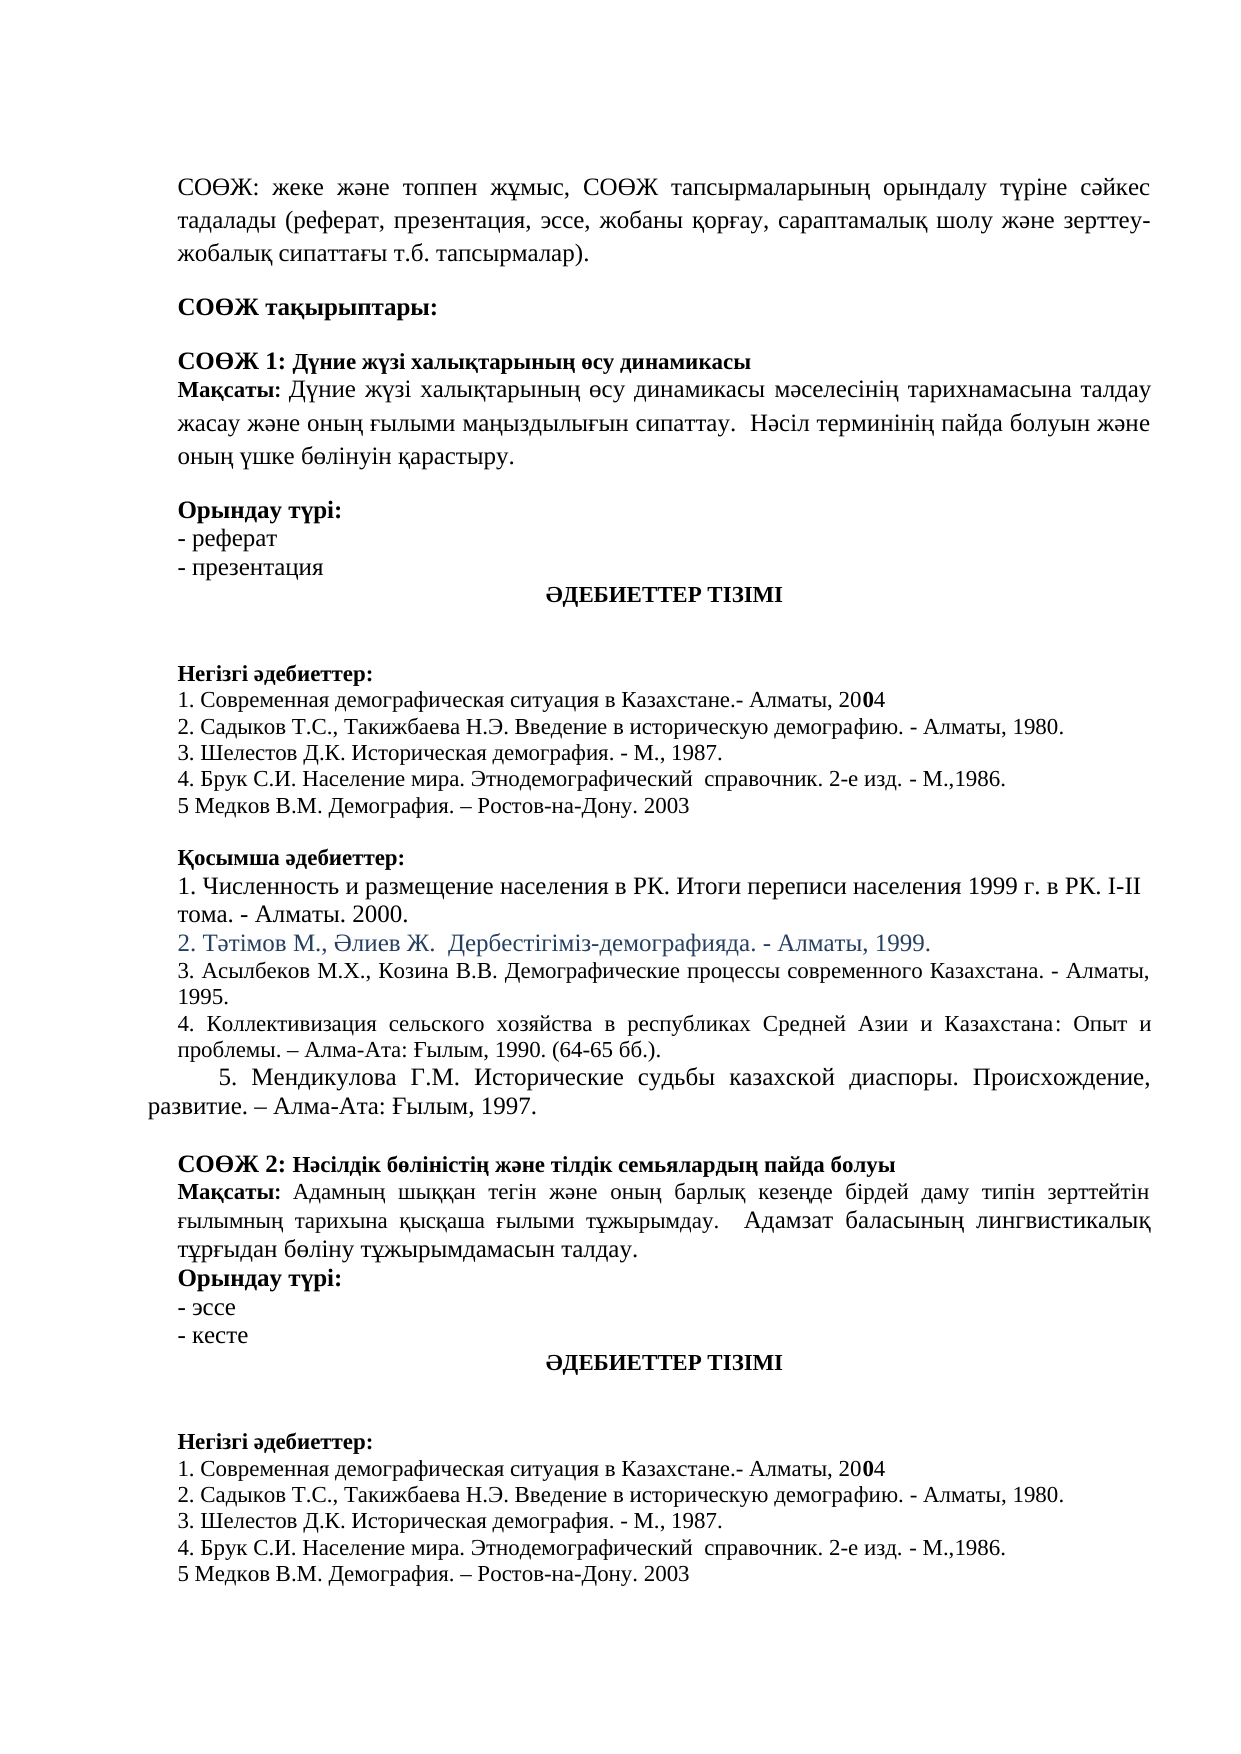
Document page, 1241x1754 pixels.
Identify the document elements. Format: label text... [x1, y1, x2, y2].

text 3. Шелестов Д.К. Историческая демография. - М., 1987. [177, 1507, 1152, 1534]
text - реферат [177, 523, 1152, 552]
text 1. Современная демографическая ситуация в Казахстане.- Алматы, 2004 [177, 686, 1152, 713]
text 5. Мендикулова Г.М. Исторические судьбы казахской диаспоры. Происхождение, развитие. – Алма-Ата: Ғылым, 1997. [148, 1062, 1152, 1120]
text - эссе [177, 1292, 1152, 1321]
text СОӨЖ 2: Нәсілдік бөліністің және тілдік семьялардың пайда болуы [177, 1149, 1151, 1177]
text СОӨЖ: жеке және топпен жұмыс, СОӨЖ тапсырмаларының орындалу түріне сәйкес тадалады (реферат, презентация, эссе, жобаны қорғау, сараптамалық шолу және зерттеу-жобалық сипаттағы т.б. тапсырмалар). [177, 172, 1152, 267]
text 1. Численность и размещение населения в РК. Итоги переписи населения . в РК. І-ІІ тома. - Алматы. 2000. [177, 871, 1152, 928]
subtitle 2. Тәтімов М., Әлиев Ж. Дербестігіміз-демографияда. - Алматы, 1999. [177, 928, 1152, 957]
text СОӨЖ 1: Дүние жүзі халықтарының өсу динамикасы [177, 346, 1151, 374]
text Негізгі әдебиеттер: [177, 660, 1152, 686]
text 5 Медков В.М. Демография. – Ростов-на-Дону. 2003 [177, 1560, 1152, 1586]
text 4. Коллективизация сельского хозяйства в республиках Средней Азии и Казахстана: Опыт и проблемы. – Алма-Ата: Ғылым, 1990. (64-65 бб.). [177, 1010, 1152, 1062]
text 4. Брук С.И. Население мира. Этнодемографический справочник. 2-е изд. - М.,1986. [177, 765, 1152, 792]
text Қосымша әдебиеттер: [177, 844, 1152, 871]
text СОӨЖ тақырыптары: [177, 292, 1147, 321]
text Мақсаты: Адамның шыққан тегін және оның барлық кезеңде бірдей даму типін зерттейтін ғылымның тарихына қысқаша ғылыми тұжырымдау. Адамзат баласының лингвистикалық тұрғыдан бөліну тұжырымдамасын талдау. [177, 1177, 1151, 1263]
text 2. Садыков Т.С., Такижбаева Н.Э. Введение в историческую демографию. - Алматы, 1980. [177, 713, 1152, 739]
text ӘДЕБИЕТТЕР ТІЗІМІ [177, 1349, 1152, 1376]
text Орындау түрі: [177, 495, 1152, 523]
text 3. Шелестов Д.К. Историческая демография. - М., 1987. [177, 739, 1152, 765]
text 4. Брук С.И. Население мира. Этнодемографический справочник. 2-е изд. - М.,1986. [177, 1534, 1152, 1560]
text 2. Садыков Т.С., Такижбаева Н.Э. Введение в историческую демографию. - Алматы, 1980. [177, 1481, 1152, 1507]
text Орындау түрі: [177, 1263, 1152, 1292]
text Мақсаты: Дүние жүзі халықтарының өсу динамикасы мәселесінің тарихнамасына талдау жасау және оның ғылыми маңыздылығын сипаттау. Нәсіл терминінің пайда болуын және оның үшке бөлінуін қарастыру. [177, 374, 1152, 469]
text 3. Асылбеков М.Х., Козина В.В. Демографические процессы современного Казахстана. - Алматы, 1995. [177, 957, 1152, 1010]
text 5 Медков В.М. Демография. – Ростов-на-Дону. 2003 [177, 792, 1152, 818]
text ӘДЕБИЕТТЕР ТІЗІМІ [177, 581, 1152, 607]
text Негізгі әдебиеттер: [177, 1428, 1152, 1455]
text - презентация [177, 552, 1152, 581]
text 1. Современная демографическая ситуация в Казахстане.- Алматы, 2004 [177, 1455, 1152, 1481]
text - кесте [177, 1321, 1152, 1349]
